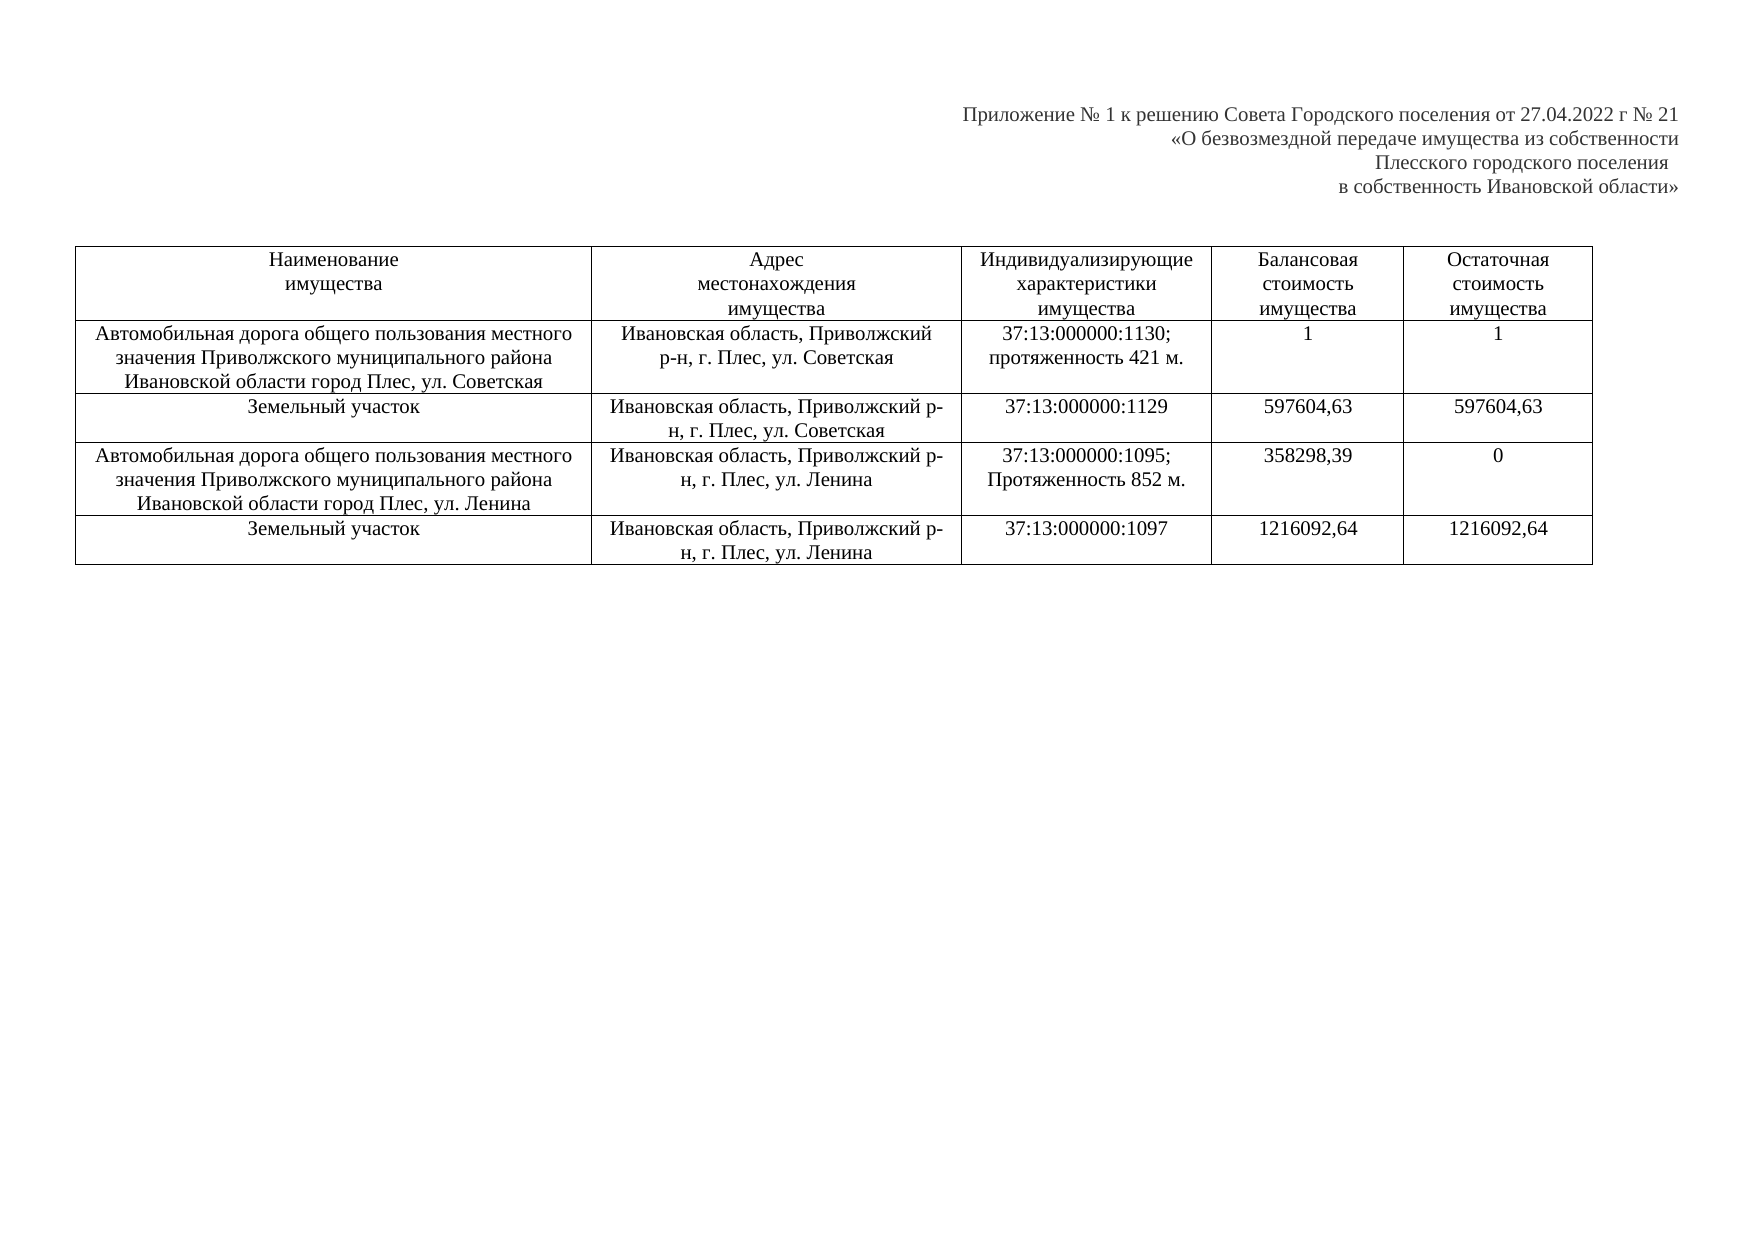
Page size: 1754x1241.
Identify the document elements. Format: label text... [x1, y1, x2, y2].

table_cell 1216092,64 [1404, 516, 1592, 564]
table_header Балансовая стоимость имущества [1212, 247, 1403, 319]
table_header Адрес местонахождения имущества [592, 247, 961, 319]
table_cell Автомобильная дорога общего пользования местного значения Приволжского муниципального района Ивановской области город Плес, ул. Советская [76, 321, 591, 393]
table_cell 37:13:000000:1130; протяженность 421 м. [962, 321, 1211, 393]
table_cell 1 [1404, 321, 1592, 393]
table_cell 37:13:000000:1129 [962, 394, 1211, 442]
table_cell Земельный участок [76, 394, 591, 442]
table_cell Земельный участок [76, 516, 591, 564]
text в собственность Ивановской области» [75, 174, 1679, 198]
text Приложение № 1 к решению Совета Городского поселения от 27.04.2022 г № 21 [75, 102, 1679, 126]
table_cell Ивановская область, Приволжский р-н, г. Плес, ул. Ленина [592, 516, 961, 564]
table_cell Ивановская область, Приволжский р-н, г. Плес, ул. Советская [592, 321, 961, 393]
table_cell 1216092,64 [1212, 516, 1403, 564]
table_cell 358298,39 [1212, 443, 1403, 515]
text Плесского городского поселения [75, 150, 1679, 174]
table_cell 37:13:000000:1095; Протяженность 852 м. [962, 443, 1211, 515]
table_cell 1 [1212, 321, 1403, 393]
table_cell 597604,63 [1212, 394, 1403, 442]
table_cell 37:13:000000:1097 [962, 516, 1211, 564]
table_header Индивидуализирующие характеристики имущества [962, 247, 1211, 319]
table_cell Ивановская область, Приволжский р-н, г. Плес, ул. Советская [592, 394, 961, 442]
table_cell Автомобильная дорога общего пользования местного значения Приволжского муниципального района Ивановской области город Плес, ул. Ленина [76, 443, 591, 515]
text «О безвозмездной передаче имущества из собственности [75, 126, 1679, 150]
table_cell Ивановская область, Приволжский р-н, г. Плес, ул. Ленина [592, 443, 961, 515]
table_cell 0 [1404, 443, 1592, 515]
table_header Остаточная стоимость имущества [1404, 247, 1592, 319]
table_cell 597604,63 [1404, 394, 1592, 442]
table_header Наименование имущества [76, 247, 591, 319]
